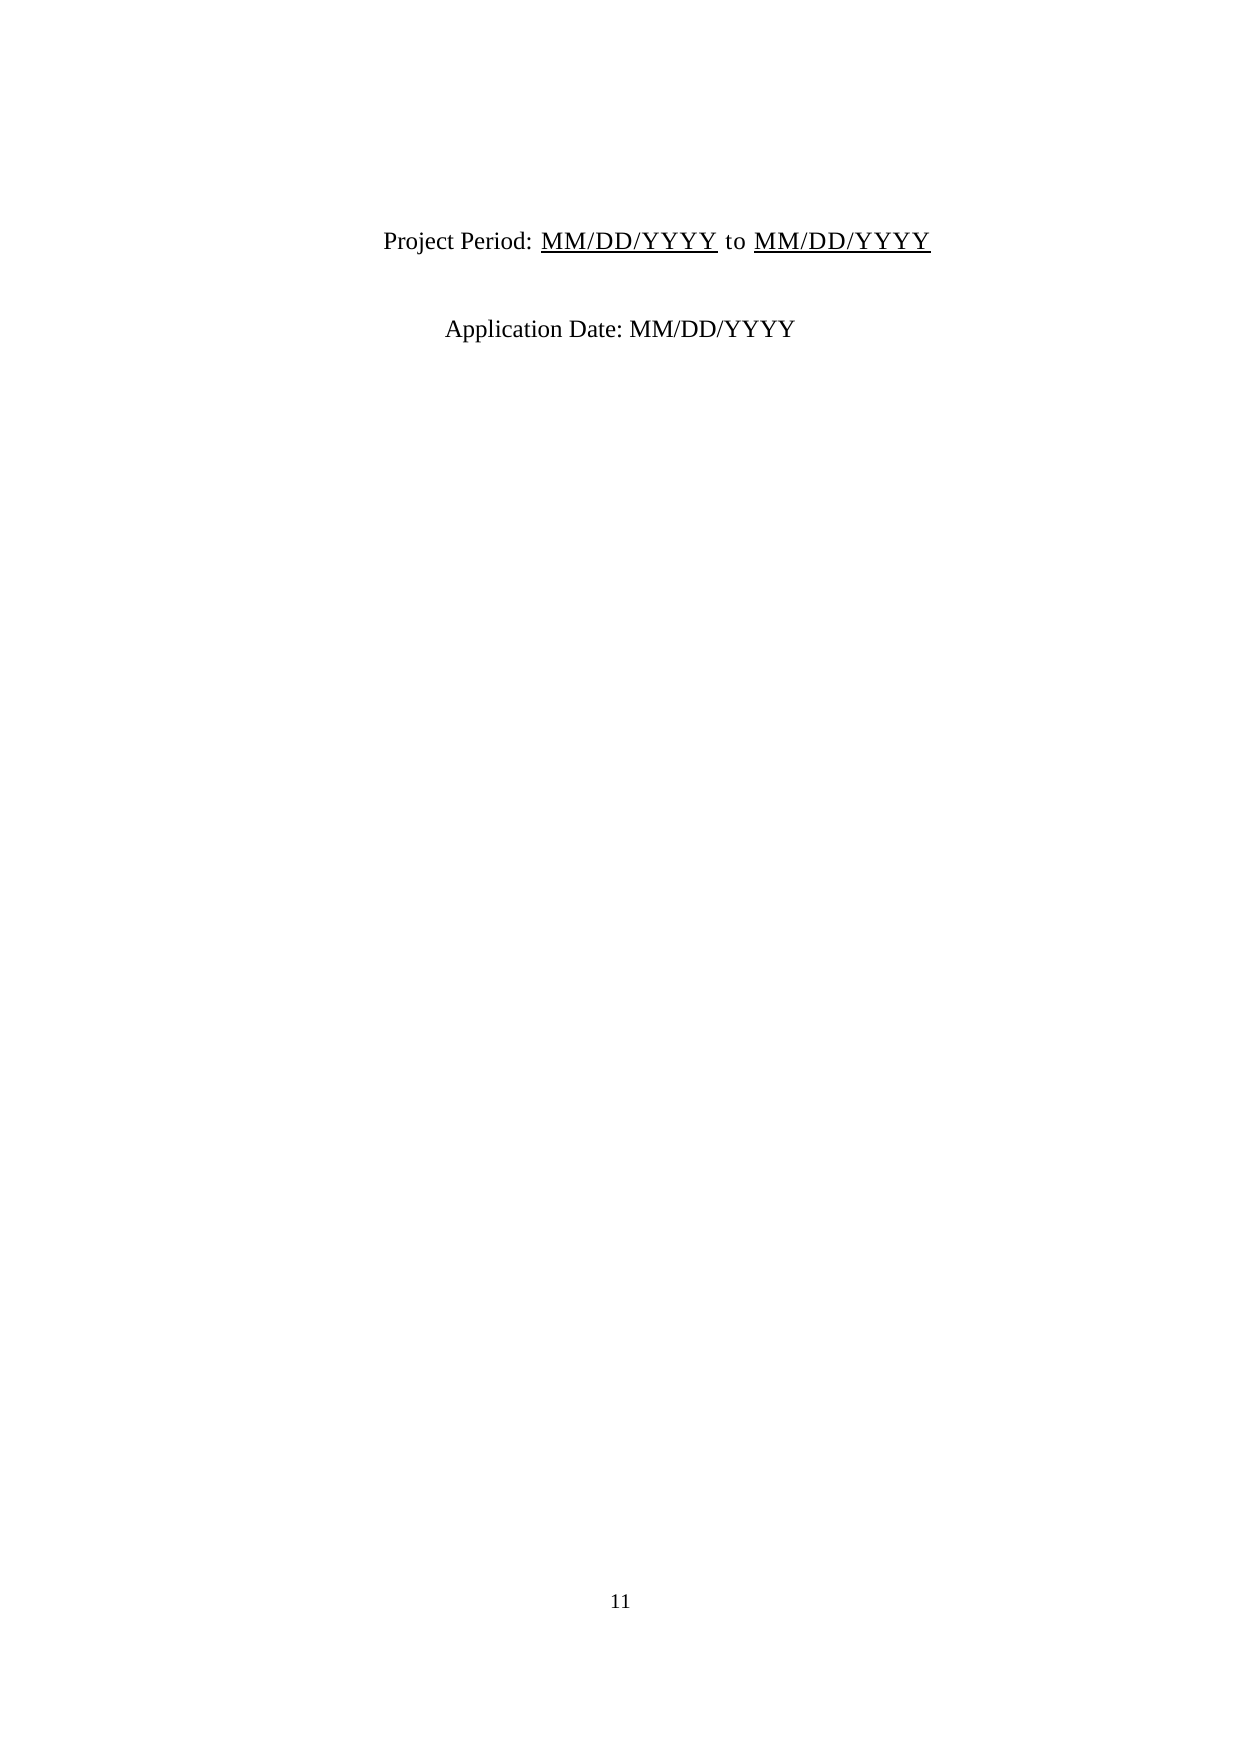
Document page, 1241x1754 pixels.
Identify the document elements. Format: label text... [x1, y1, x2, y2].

text Application Date: MM/DD/YYYYTable of Contents [118, 309, 1122, 347]
text Project Period: MM/DD/YYYY to MM/DD/YYYY [193, 222, 1120, 259]
